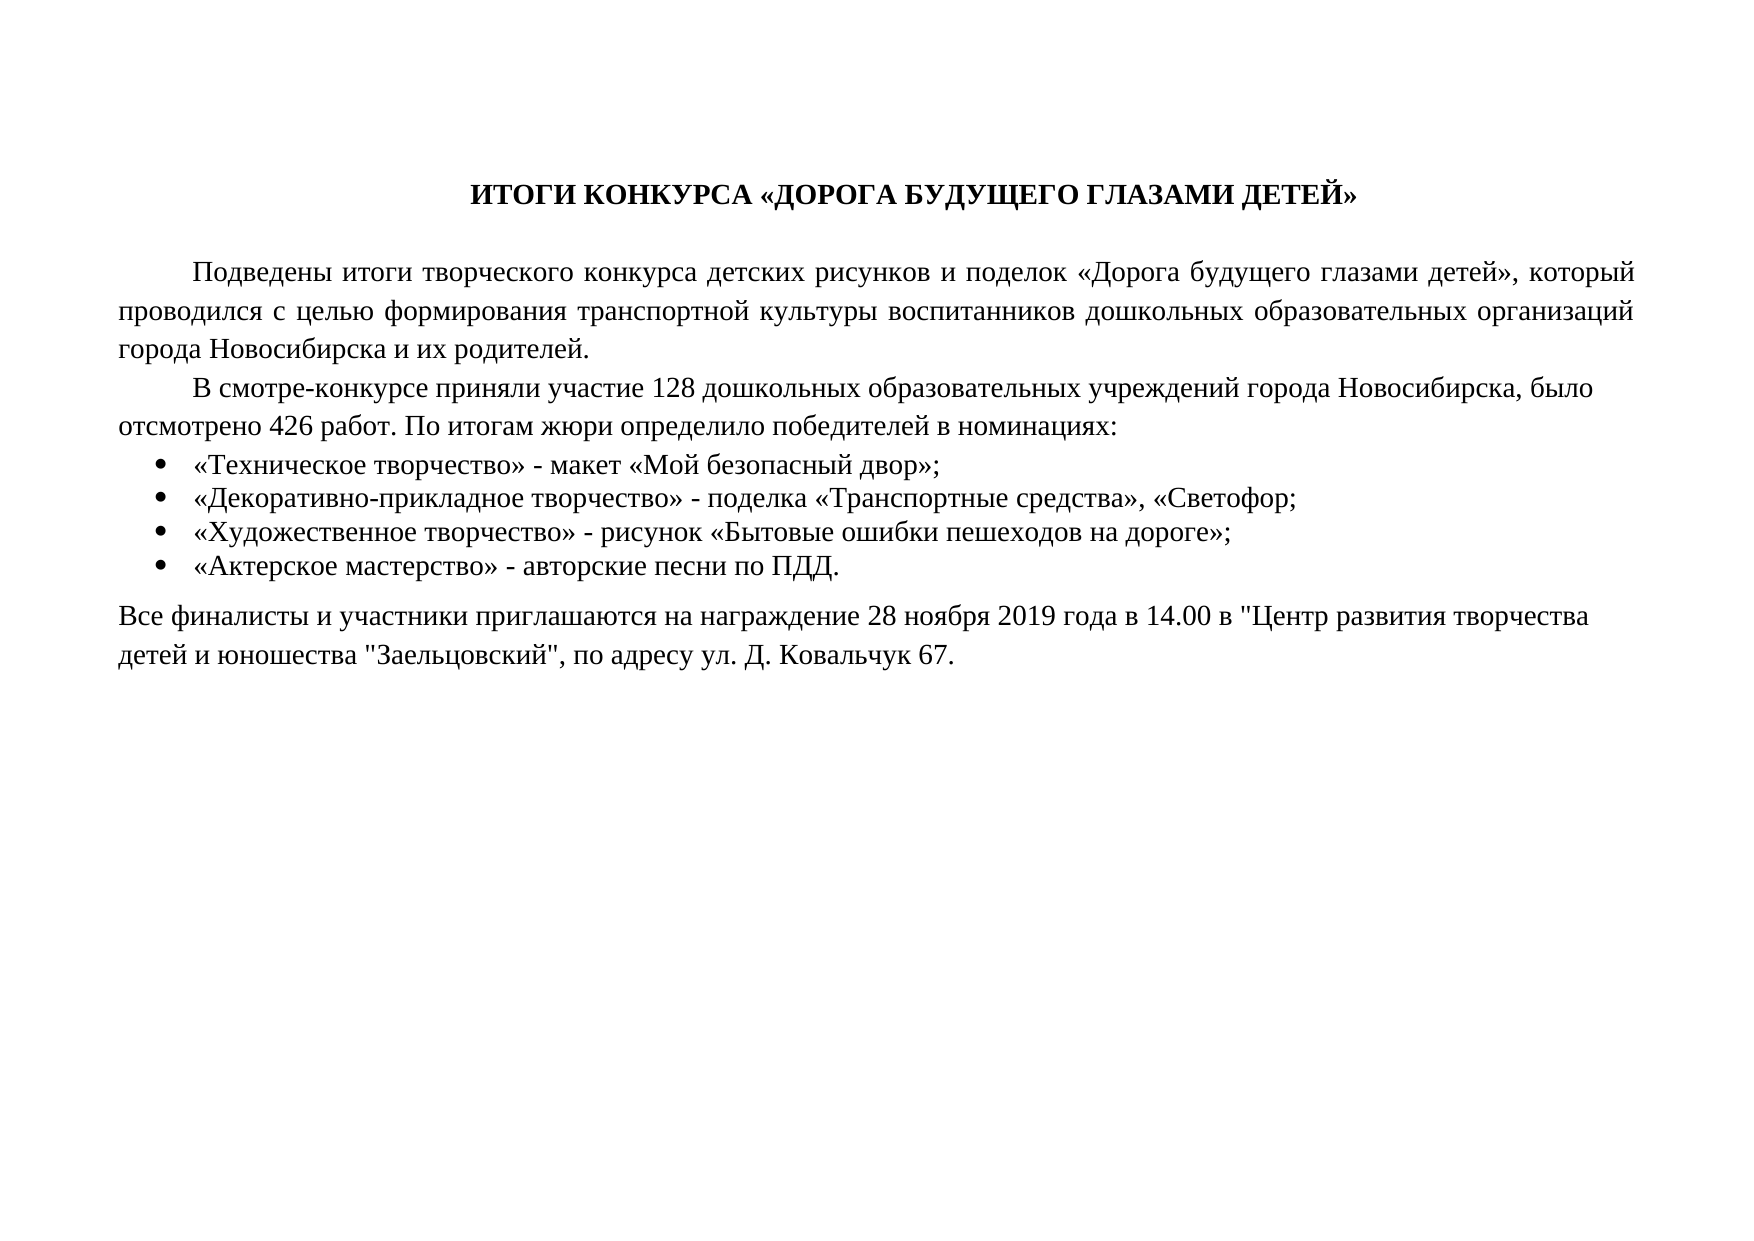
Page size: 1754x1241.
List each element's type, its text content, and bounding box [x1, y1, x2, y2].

text Все финалисты и участники приглашаются на награждение 28 ноября 2019 года в 14.00 в "Центр развития творчества детей и юношества "Заельцовский", по адресу ул. Д. Ковальчук 67. [118, 598, 1636, 670]
text ИТОГИ КОНКУРСА «ДОРОГА БУДУЩЕГО ГЛАЗАМИ ДЕТЕЙ» [118, 177, 1636, 211]
list «Техническое творчество» - макет «Мой безопасный двор»; [156, 447, 1636, 481]
text В смотре-конкурсе приняли участие 128 дошкольных образовательных учреждений города Новосибирска, было отсмотрено 426 работ. По итогам жюри определило победителей в номинациях: [118, 370, 1636, 442]
list «Художественное творчество» - рисунок «Бытовые ошибки пешеходов на дороге»; [156, 514, 1636, 548]
text Подведены итоги творческого конкурса детских рисунков и поделок «Дорога будущего глазами детей», который проводился с целью формирования транспортной культуры воспитанников дошкольных образовательных организаций города Новосибирска и их родителей. [118, 254, 1636, 365]
list «Актерское мастерство» - авторские песни по ПДД. [156, 548, 1636, 582]
list «Декоративно-прикладное творчество» - поделка «Транспортные средства», «Светофор; [156, 481, 1636, 514]
